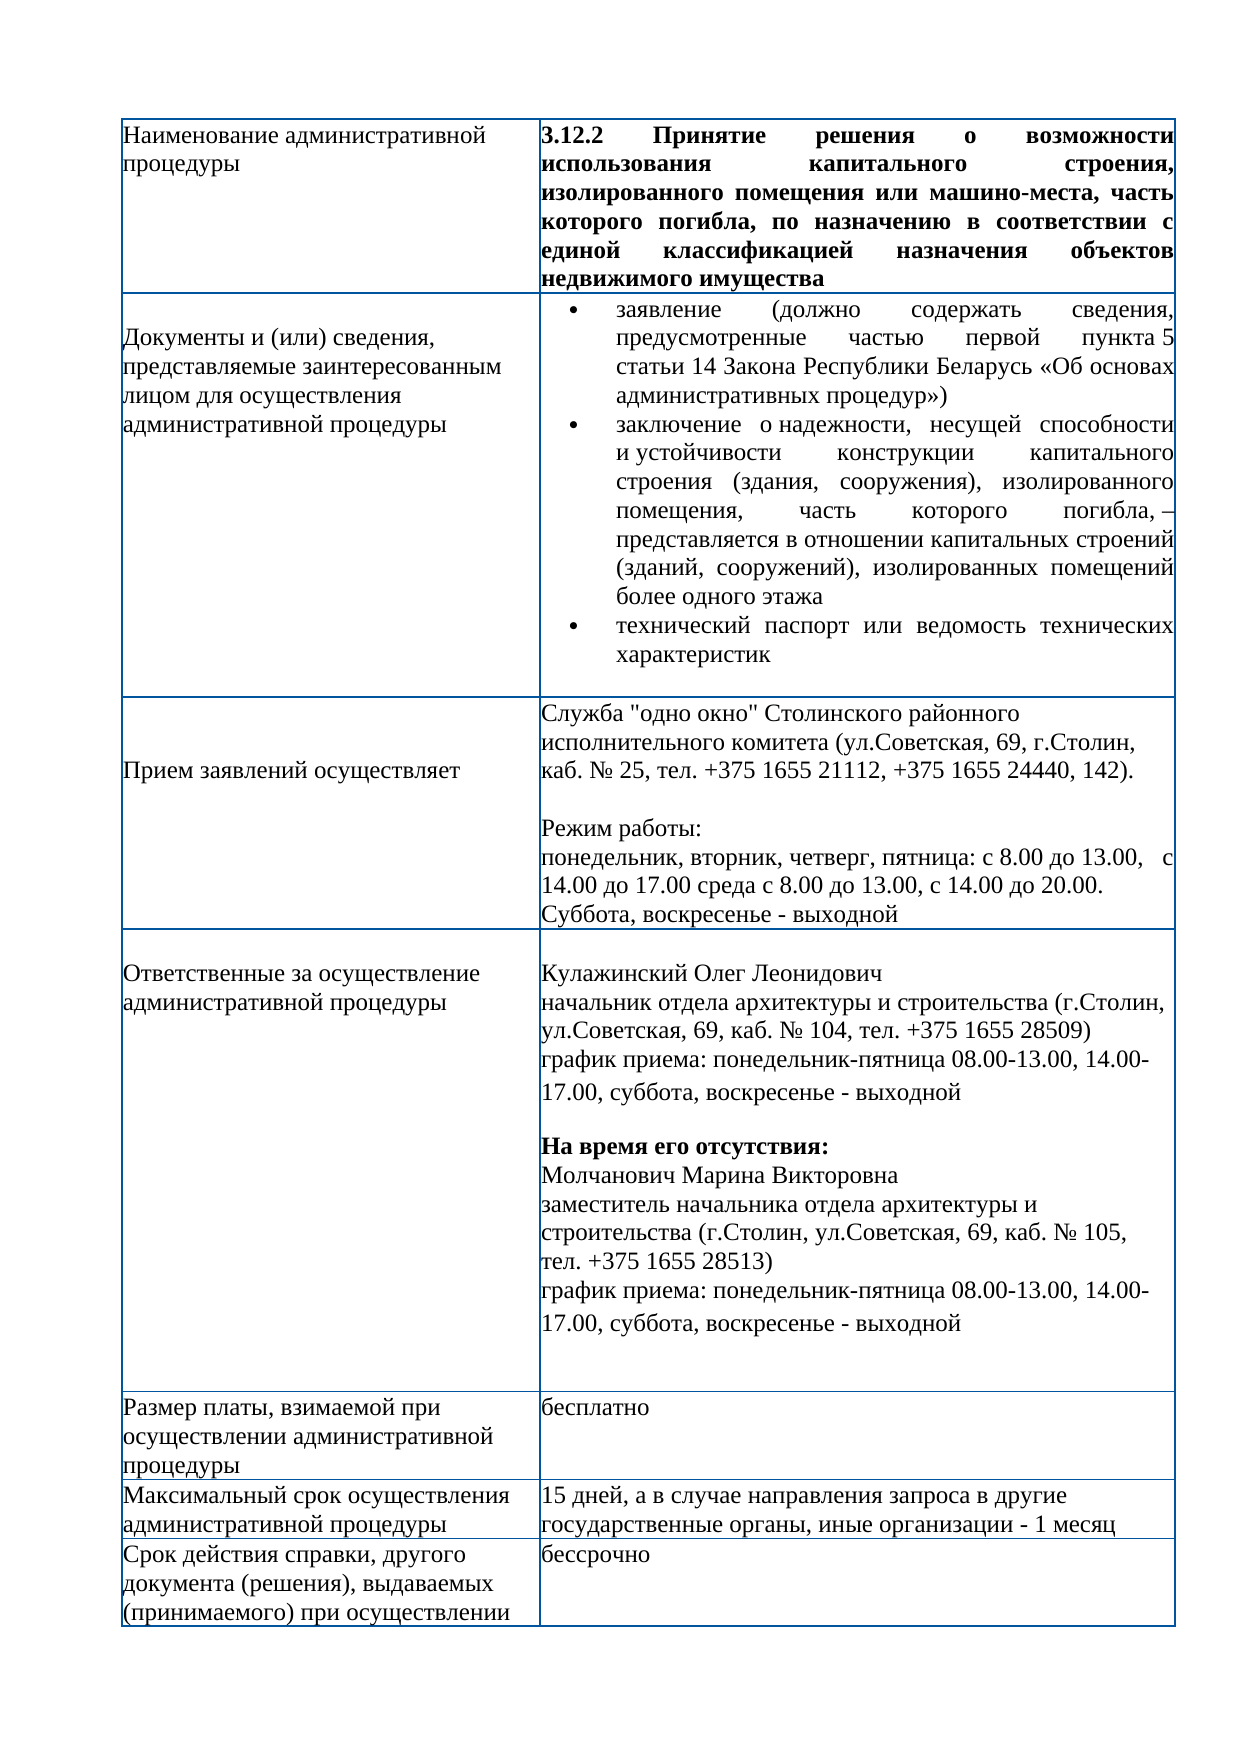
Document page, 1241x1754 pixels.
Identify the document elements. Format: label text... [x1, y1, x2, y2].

table_header 3.12.2 Принятие решения о возможности использования капитального строения, изолированного помещения или машино-места, часть которого погибла, по назначению в соответствии с единой классификацией назначения объектов недвижимого имущества [541, 120, 1174, 292]
table_cell Максимальный срок осуществления административной процедуры [123, 1480, 539, 1537]
table_cell Документы и (или) сведения, представляемые заинтересованным лицом для осуществления административной процедуры [123, 294, 539, 696]
table_cell Ответственные за осуществление административной процедуры [123, 930, 539, 1391]
table_cell Служба "одно окно" Столинского районного исполнительного комитета (ул.Советская, 69, г.Столин, каб. № 25, тел. +375 1655 21112, +375 1655 24440, 142). Режим работы: понедельник, вторник, четверг, пятница: с 8.00 до 13.00, с 14.00 до 17.00 среда с 8.00 до 13.00, с 14.00 до 20.00. Суббота, воскресенье - выходной [541, 698, 1174, 928]
table_cell 15 дней, а в случае направления запроса в другие государственные органы, иные организации - 1 месяц [541, 1480, 1174, 1537]
table_cell Кулажинский Олег Леонидович начальник отдела архитектуры и строительства (г.Столин, ул.Советская, 69, каб. № 104, тел. +375 1655 28509) график приема: понедельник-пятница 08.00-13.00, 14.00-17.00, суббота, воскресенье - выходной На время его отсутствия: Молчанович Марина Викторовна заместитель начальника отдела архитектуры и строительства (г.Столин, ул.Советская, 69, каб. № 105, тел. +375 1655 28513) график приема: понедельник-пятница 08.00-13.00, 14.00-17.00, суббота, воскресенье - выходной [541, 930, 1174, 1391]
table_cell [123, 1539, 539, 1625]
table_cell бессрочно [541, 1539, 1174, 1625]
table_cell Прием заявлений осуществляет [123, 698, 539, 928]
table_cell заявление (должно содержать сведения, предусмотренные частью первой пункта 5 статьи 14 Закона Республики Беларусь «Об основах административных процедур») заключение о надежности, несущей способности и устойчивости конструкции капитального строения (здания, сооружения), изолированного помещения, часть которого погибла, – представляется в отношении капитальных строений (зданий, сооружений), изолированных помещений более одного этажа технический паспорт или ведомость технических характеристик [541, 294, 1174, 696]
table_cell Размер платы, взимаемой при осуществлении административной процедуры [123, 1392, 539, 1478]
table_cell бесплатно [541, 1392, 1174, 1478]
table_header Наименование административной процедуры [123, 120, 539, 292]
